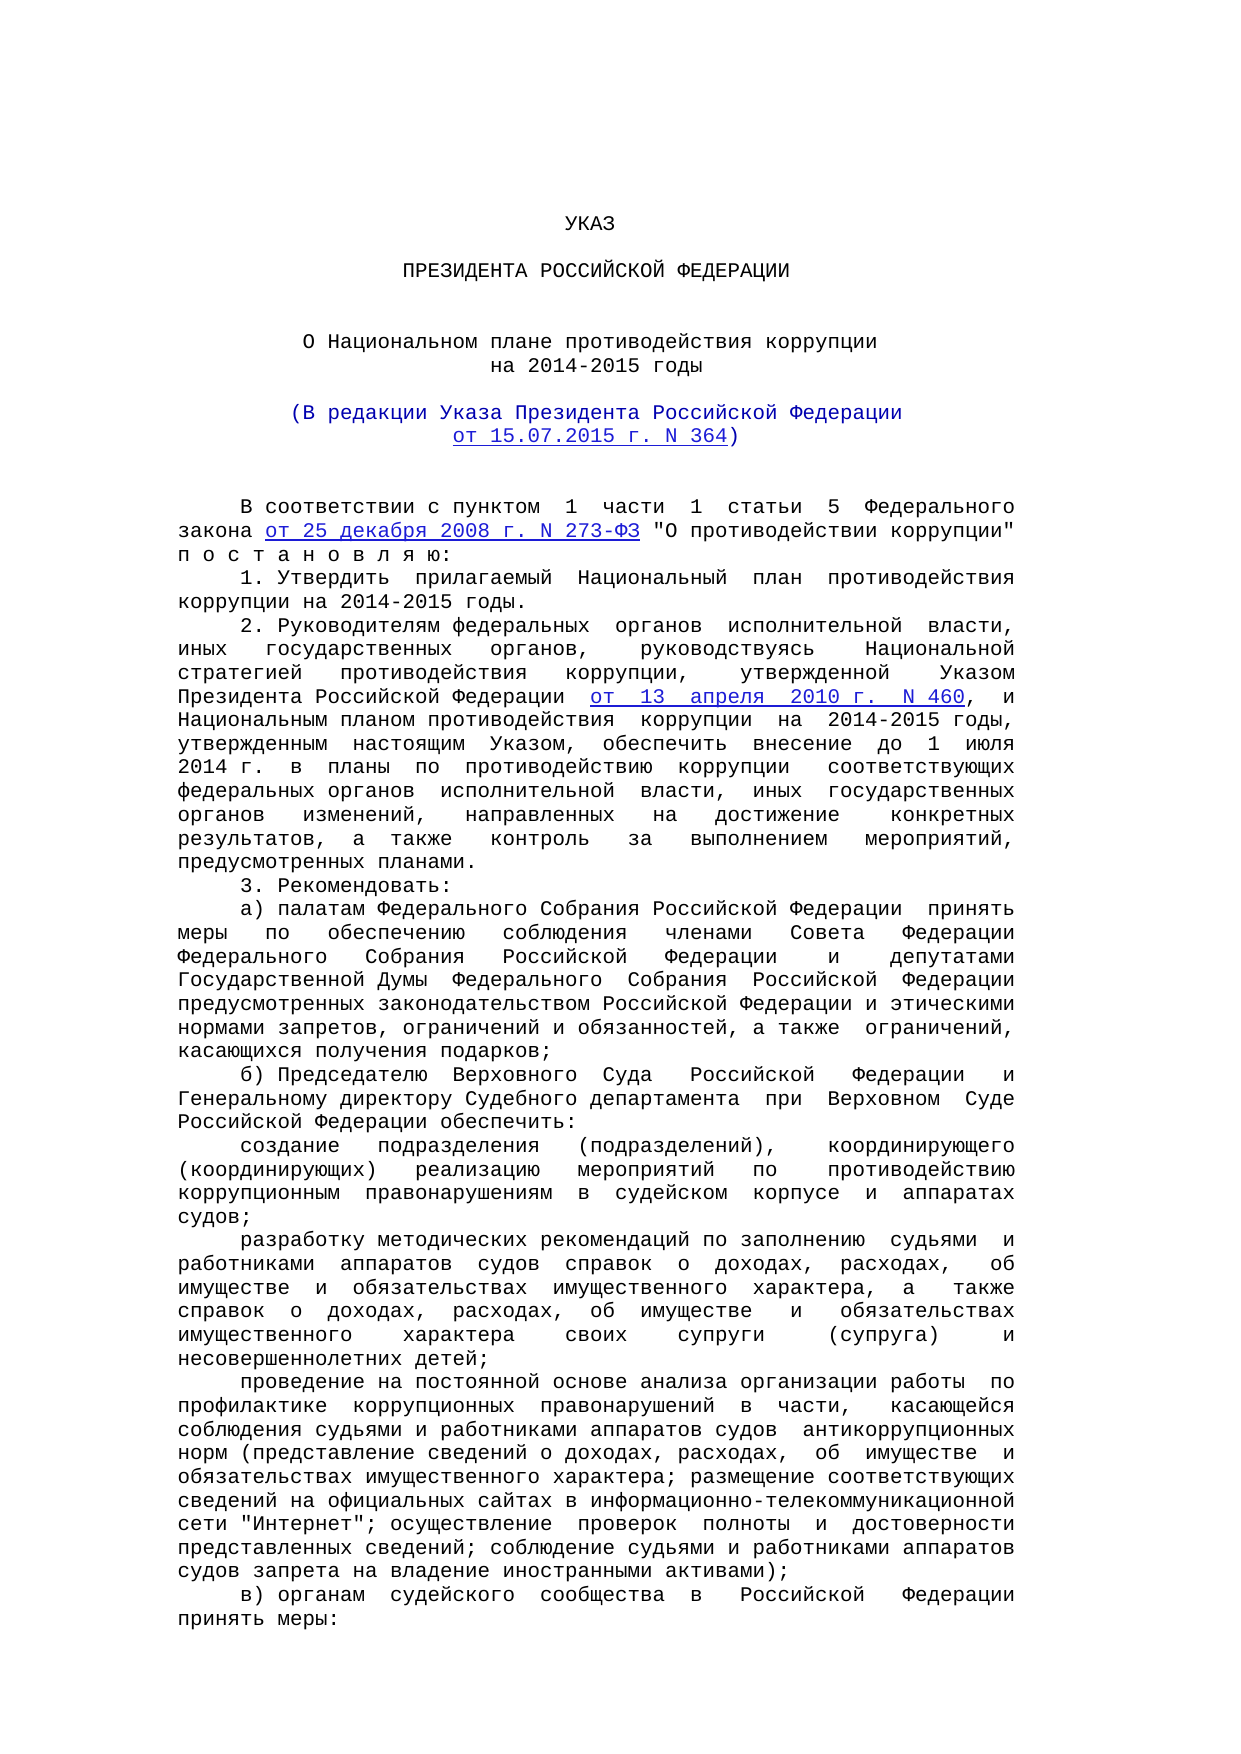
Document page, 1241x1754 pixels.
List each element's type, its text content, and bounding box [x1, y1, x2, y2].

text ПРЕЗИДЕНТА РОССИЙСКОЙ ФЕДЕРАЦИИ [177, 260, 1152, 284]
text представленных сведений; соблюдение судьями и работниками аппаратов [177, 1537, 1152, 1561]
text создание подразделения (подразделений), координирующего [177, 1135, 1152, 1158]
text имуществе и обязательствах имущественного характера, а также [177, 1277, 1152, 1300]
text проведение на постоянной основе анализа организации работы по [177, 1371, 1152, 1395]
text Федерального Собрания Российской Федерации и депутатами [177, 946, 1152, 969]
text результатов, а также контроль за выполнением мероприятий, [177, 827, 1152, 851]
text О Национальном плане противодействия коррупции [177, 331, 1152, 354]
text профилактике коррупционных правонарушений в части, касающейся [177, 1395, 1152, 1419]
text имущественного характера своих супруги (супруга) и [177, 1324, 1152, 1348]
text сведений на официальных сайтах в информационно-телекоммуникационной [177, 1489, 1152, 1513]
text обязательствах имущественного характера; размещение соответствующих [177, 1466, 1152, 1489]
text п о с т а н о в л я ю: [177, 544, 1152, 567]
text норм (представление сведений о доходах, расходах, об имуществе и [177, 1442, 1152, 1466]
text касающихся получения подарков; [177, 1040, 1152, 1064]
text 2014 г. в планы по противодействию коррупции соответствующих [177, 757, 1152, 780]
text судов; [177, 1206, 1152, 1229]
text (координирующих) реализацию мероприятий по противодействию [177, 1158, 1152, 1182]
text на 2014-2015 годы [177, 354, 1152, 378]
text разработку методических рекомендаций по заполнению судьями и [177, 1229, 1152, 1253]
text от 15.07.2015 г. N 364) [177, 426, 1152, 449]
text б) Председателю Верховного Суда Российской Федерации и [177, 1064, 1152, 1088]
text федеральных органов исполнительной власти, иных государственных [177, 780, 1152, 804]
text меры по обеспечению соблюдения членами Совета Федерации [177, 922, 1152, 946]
text 3. Рекомендовать: [177, 875, 1152, 898]
text (В редакции Указа Президента Российской Федерации [177, 402, 1152, 426]
text справок о доходах, расходах, об имуществе и обязательствах [177, 1300, 1152, 1324]
text УКАЗ [177, 213, 1152, 236]
text 2. Руководителям федеральных органов исполнительной власти, [177, 615, 1152, 638]
text закона от 25 декабря 2008 г. N 273-ФЗ "О противодействии коррупции" [177, 520, 1152, 544]
text коррупции на 2014-2015 годы. [177, 591, 1152, 615]
text а) палатам Федерального Собрания Российской Федерации принять [177, 898, 1152, 922]
text принять меры: [177, 1608, 1152, 1631]
text стратегией противодействия коррупции, утвержденной Указом [177, 662, 1152, 686]
text Генеральному директору Судебного департамента при Верховном Суде [177, 1088, 1152, 1111]
text соблюдения судьями и работниками аппаратов судов антикоррупционных [177, 1419, 1152, 1442]
text В соответствии с пунктом 1 части 1 статьи 5 Федерального [177, 496, 1152, 520]
text несовершеннолетних детей; [177, 1348, 1152, 1371]
text утвержденным настоящим Указом, обеспечить внесение до 1 июля [177, 733, 1152, 757]
text 1. Утвердить прилагаемый Национальный план противодействия [177, 567, 1152, 591]
text Национальным планом противодействия коррупции на 2014-2015 годы, [177, 709, 1152, 733]
text Российской Федерации обеспечить: [177, 1111, 1152, 1135]
text работниками аппаратов судов справок о доходах, расходах, об [177, 1253, 1152, 1277]
text коррупционным правонарушениям в судейском корпусе и аппаратах [177, 1182, 1152, 1206]
text предусмотренных планами. [177, 851, 1152, 875]
text Государственной Думы Федерального Собрания Российской Федерации [177, 969, 1152, 993]
text судов запрета на владение иностранными активами); [177, 1561, 1152, 1584]
text Президента Российской Федерации от 13 апреля 2010 г. N 460, и [177, 686, 1152, 709]
text в) органам судейского сообщества в Российской Федерации [177, 1584, 1152, 1608]
text иных государственных органов, руководствуясь Национальной [177, 638, 1152, 662]
text сети "Интернет"; осуществление проверок полноты и достоверности [177, 1513, 1152, 1537]
text предусмотренных законодательством Российской Федерации и этическими [177, 993, 1152, 1017]
text органов изменений, направленных на достижение конкретных [177, 804, 1152, 827]
text нормами запретов, ограничений и обязанностей, а также ограничений, [177, 1017, 1152, 1040]
